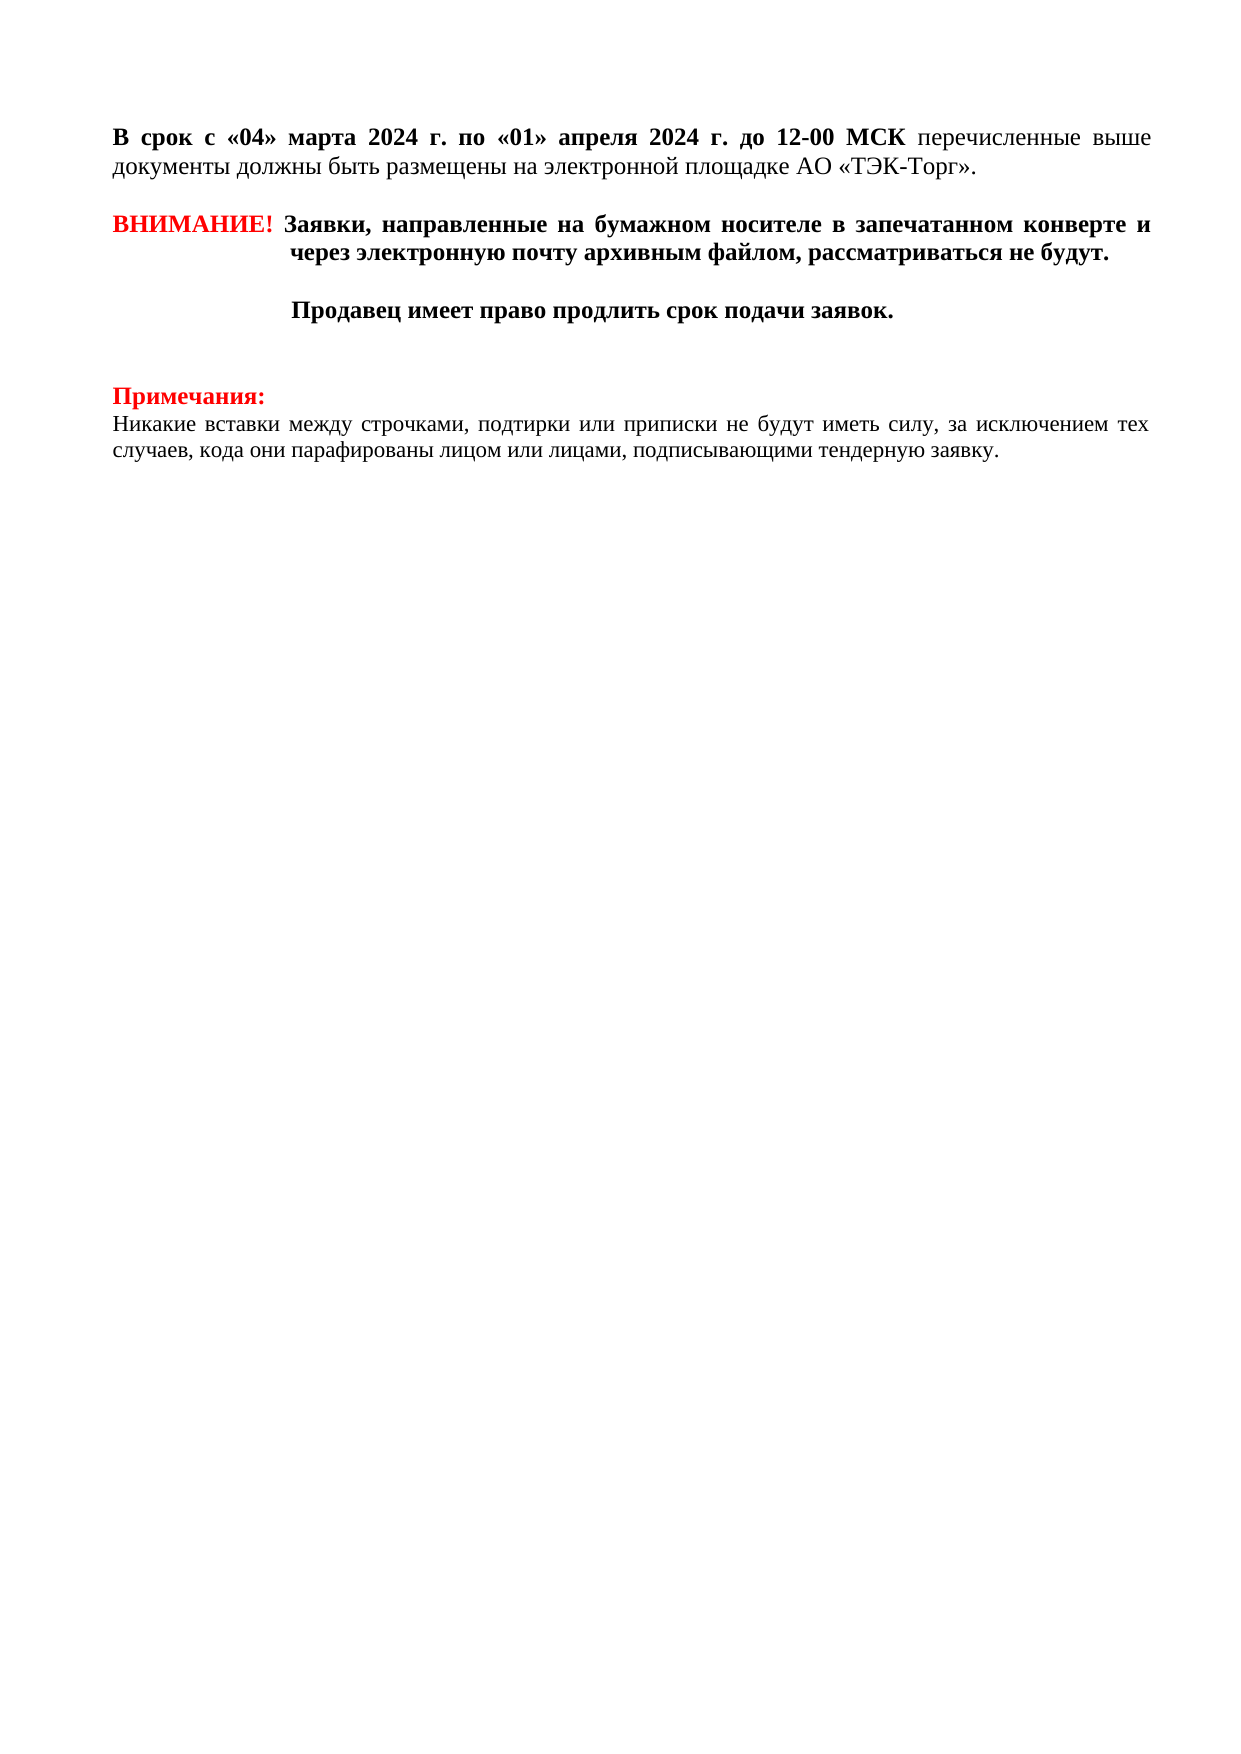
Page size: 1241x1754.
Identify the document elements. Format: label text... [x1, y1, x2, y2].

text Никакие вставки между строчками, подтирки или приписки не будут иметь силу, за исключением тех случаев, кода они парафированы лицом или лицами, подписывающими тендерную заявку. [112, 410, 1152, 463]
text Примечания: [112, 381, 1152, 410]
text Продавец имеет право продлить срок подачи заявок. [260, 295, 1152, 324]
text ВНИМАНИЕ! Заявки, направленные на бумажном носителе в запечатанном конверте и через электронную почту архивным файлом, рассматриваться не будут. [112, 209, 1152, 266]
text В срок с «04» марта 2024 г. по «01» апреля 2024 г. до 12-00 МСК перечисленные выше документы должны быть размещены на электронной площадке АО «ТЭК-Торг». [112, 122, 1152, 180]
